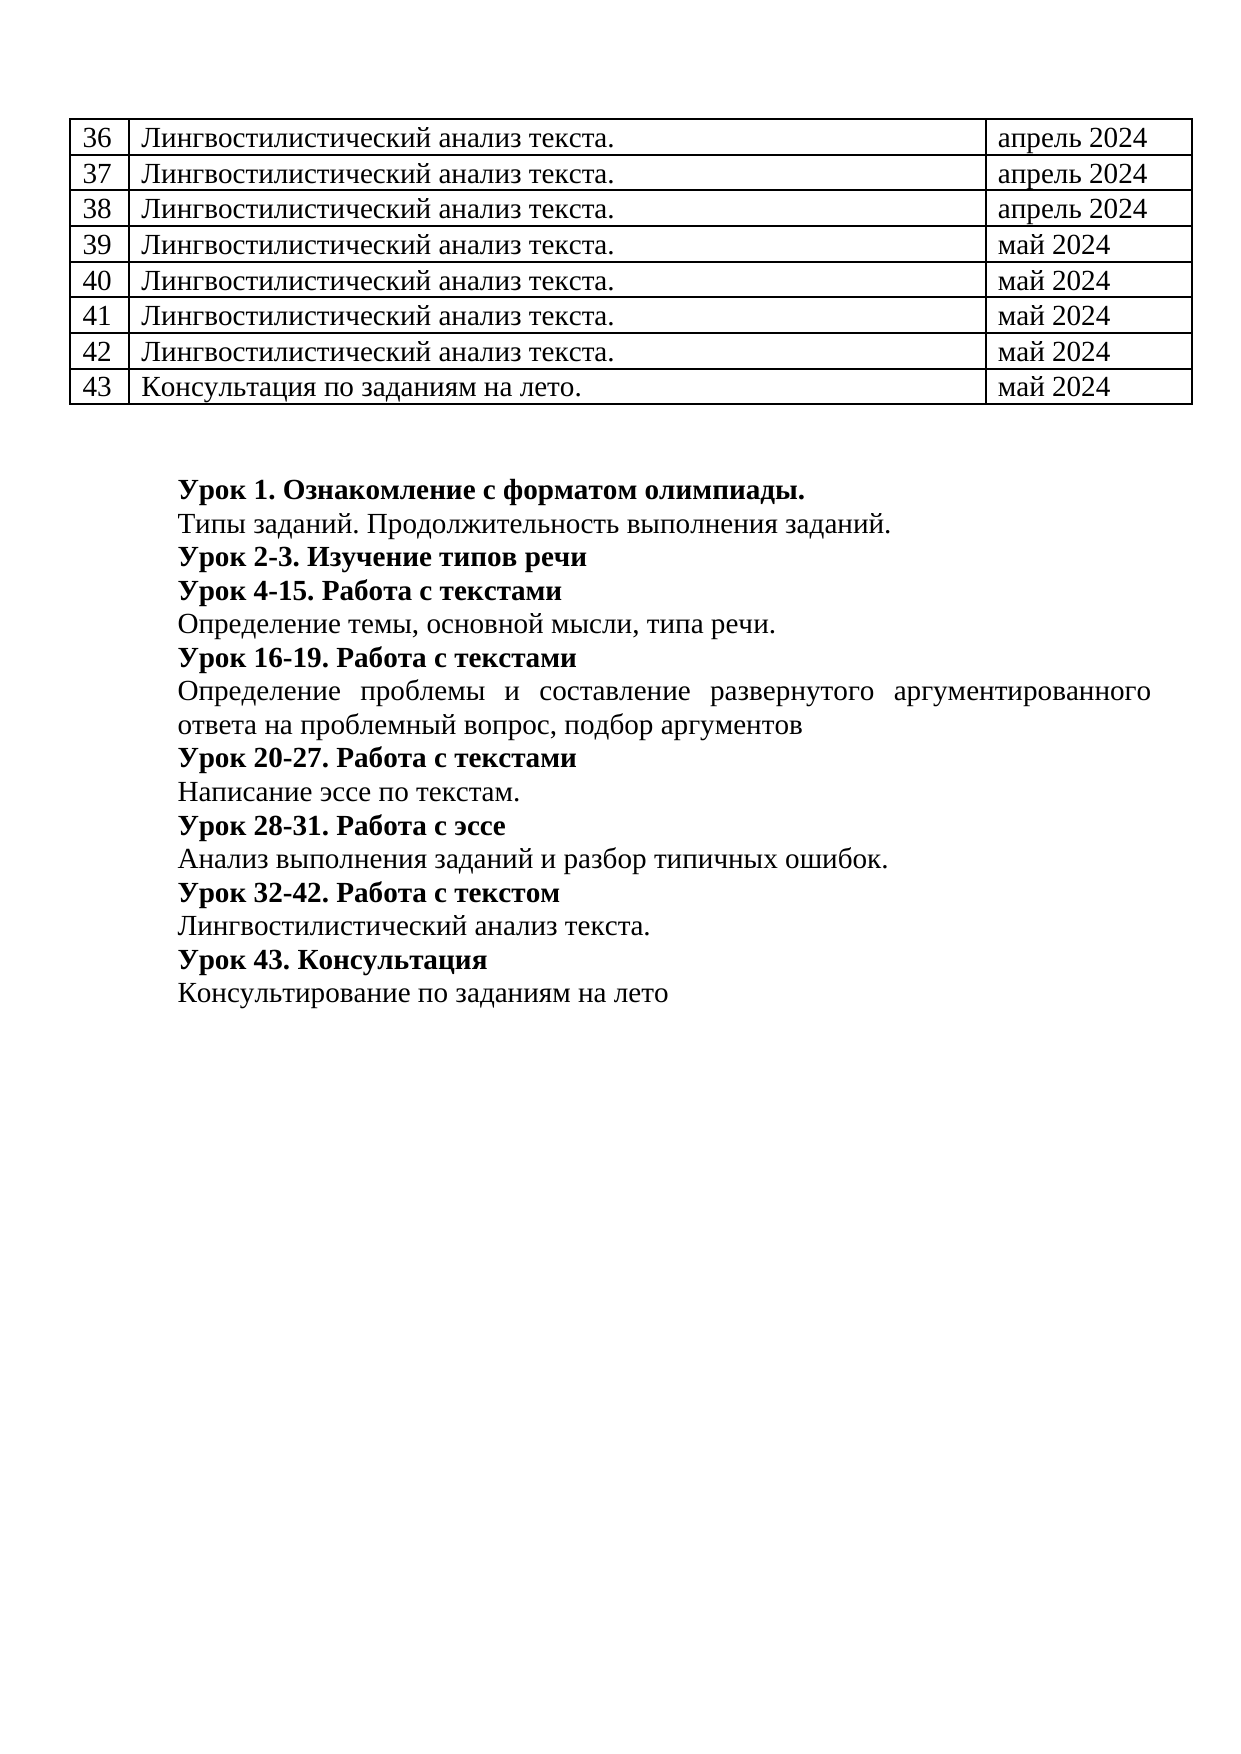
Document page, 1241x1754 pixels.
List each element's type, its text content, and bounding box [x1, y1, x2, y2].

text Урок 28-31. Работа с эссе [177, 808, 1152, 841]
table_cell Лингвостилистический анализ текста. [130, 227, 985, 261]
table_cell Лингвостилистический анализ текста. [130, 263, 985, 296]
table_cell май 2024 [987, 227, 1191, 261]
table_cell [130, 120, 985, 154]
table_cell 42 [71, 334, 128, 367]
table_cell Лингвостилистический анализ текста. [130, 191, 985, 225]
text Урок 43. Консультация [177, 942, 1152, 975]
text Лингвостилистический анализ текста. [177, 908, 1152, 942]
table_cell май 2024 [987, 263, 1191, 296]
text Урок 4-15. Работа с текстами [177, 573, 1152, 606]
table_cell 43 [71, 370, 128, 403]
text Анализ выполнения заданий и разбор типичных ошибок. [177, 841, 1152, 875]
table_cell 40 [71, 263, 128, 296]
table_cell 36 [71, 120, 128, 154]
table_cell Лингвостилистический анализ текста. [130, 298, 985, 332]
text Типы заданий. Продолжительность выполнения заданий. [177, 506, 1152, 539]
table_cell 39 [71, 227, 128, 261]
text Определение проблемы и составление развернутого аргументированного ответа на проблемный вопрос, подбор аргументов [177, 673, 1152, 741]
text Определение темы, основной мысли, типа речи. [177, 606, 1152, 640]
table_cell май 2024 [987, 370, 1191, 403]
table_cell апрель 2024 [987, 191, 1191, 225]
table_cell май 2024 [987, 334, 1191, 367]
text Урок 16-19. Работа с текстами [177, 640, 1152, 673]
text Урок 32-42. Работа с текстом [177, 875, 1152, 908]
table_cell апрель 2024 [987, 156, 1191, 189]
text Консультирование по заданиям на лето [177, 975, 1152, 1009]
text Написание эссе по текстам. [177, 774, 1152, 808]
table_cell апрель 2024 [987, 120, 1191, 154]
text Урок 20-27. Работа с текстами [177, 741, 1152, 774]
table_cell Лингвостилистический анализ текста. [130, 334, 985, 367]
table_cell 38 [71, 191, 128, 225]
table_cell Лингвостилистический анализ текста. [130, 156, 985, 189]
text Урок 2-3. Изучение типов речи [177, 539, 1152, 573]
text Урок 1. Ознакомление с форматом олимпиады. [177, 472, 1152, 506]
table_cell май 2024 [987, 298, 1191, 332]
table_cell 37 [71, 156, 128, 189]
table_cell 41 [71, 298, 128, 332]
table_cell Консультация по заданиям на лето. [130, 370, 985, 403]
